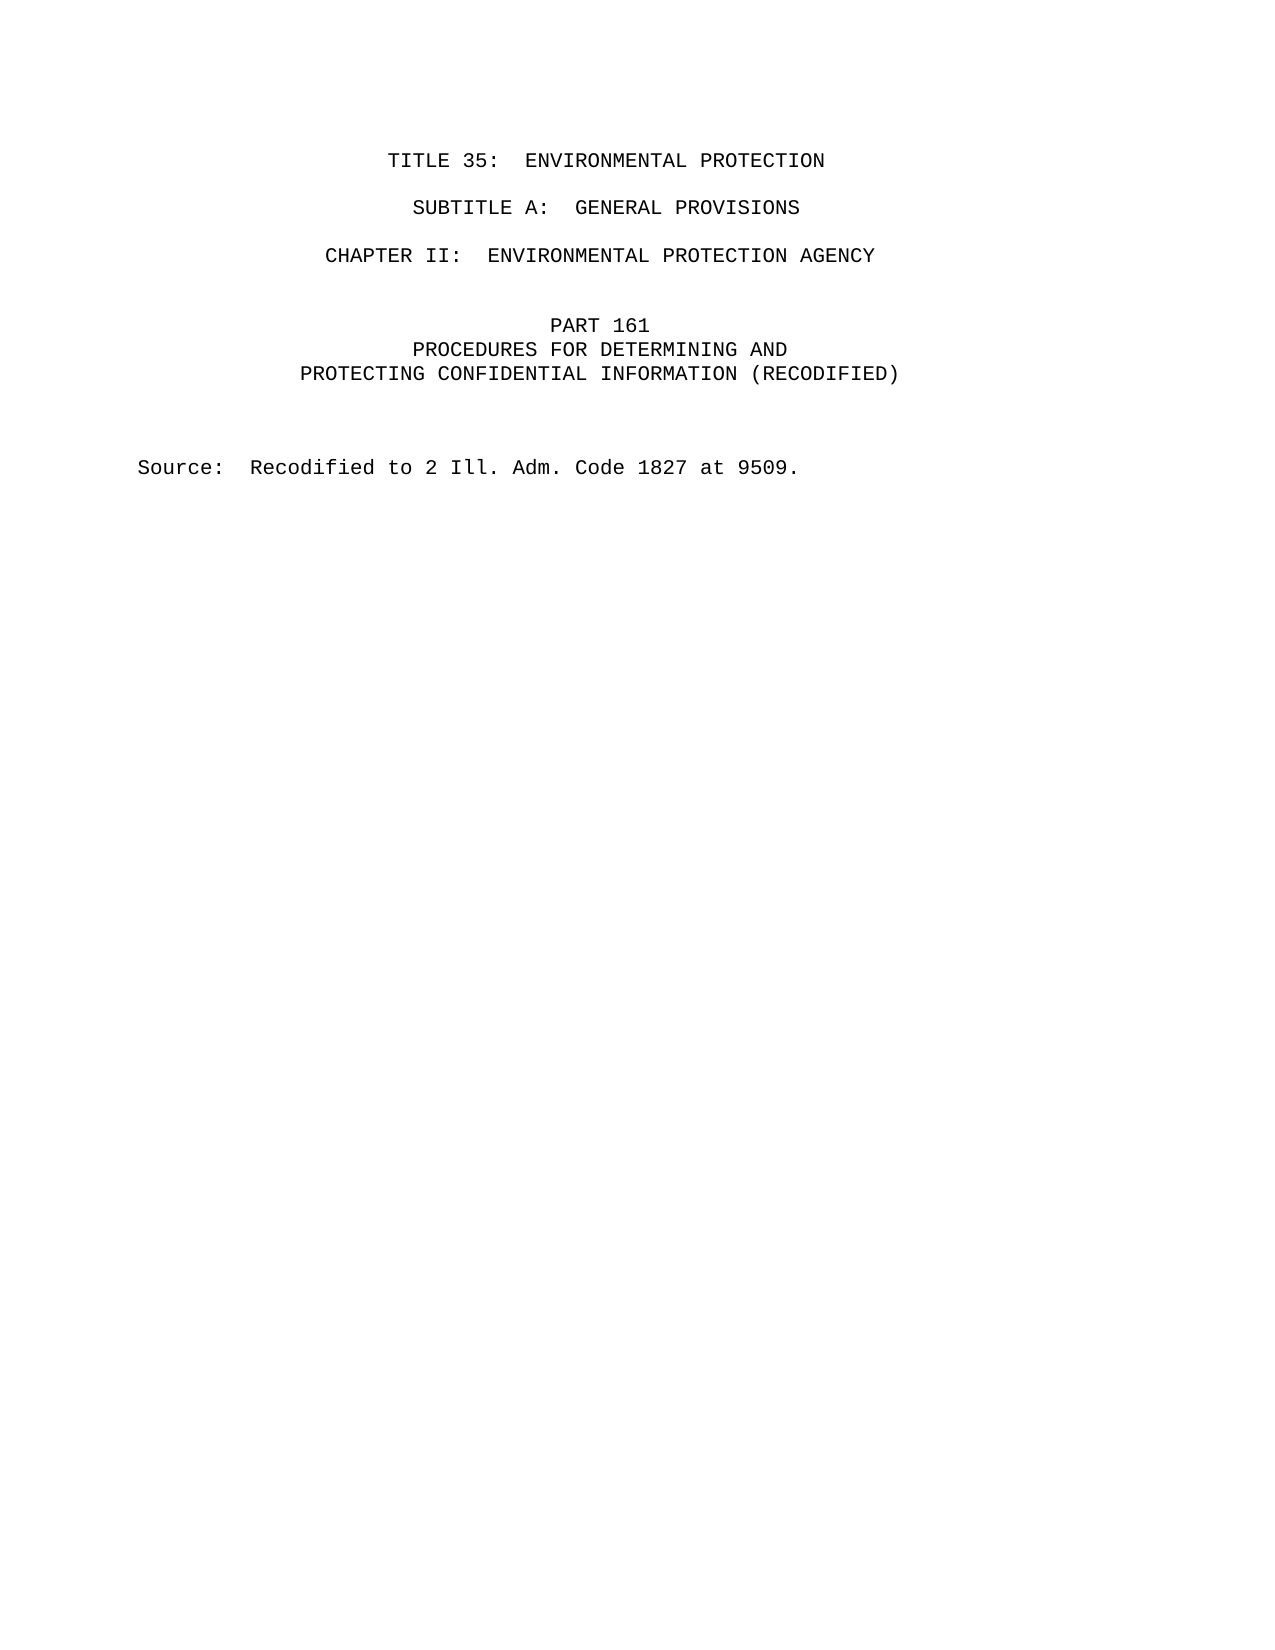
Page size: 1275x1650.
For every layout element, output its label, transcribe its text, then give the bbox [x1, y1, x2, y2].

text SUBTITLE A: GENERAL PROVISIONS [137, 197, 1137, 221]
text PROTECTING CONFIDENTIAL INFORMATION (RECODIFIED) [137, 363, 1137, 386]
text TITLE 35: ENVIRONMENTAL PROTECTION [137, 150, 1137, 174]
text PART 161 [137, 316, 1137, 339]
text PROCEDURES FOR DETERMINING AND [137, 339, 1137, 363]
text Source: Recodified to 2 Ill. Adm. Code 1827 at 9509. [137, 457, 1137, 481]
text CHAPTER II: ENVIRONMENTAL PROTECTION AGENCY [137, 244, 1137, 268]
